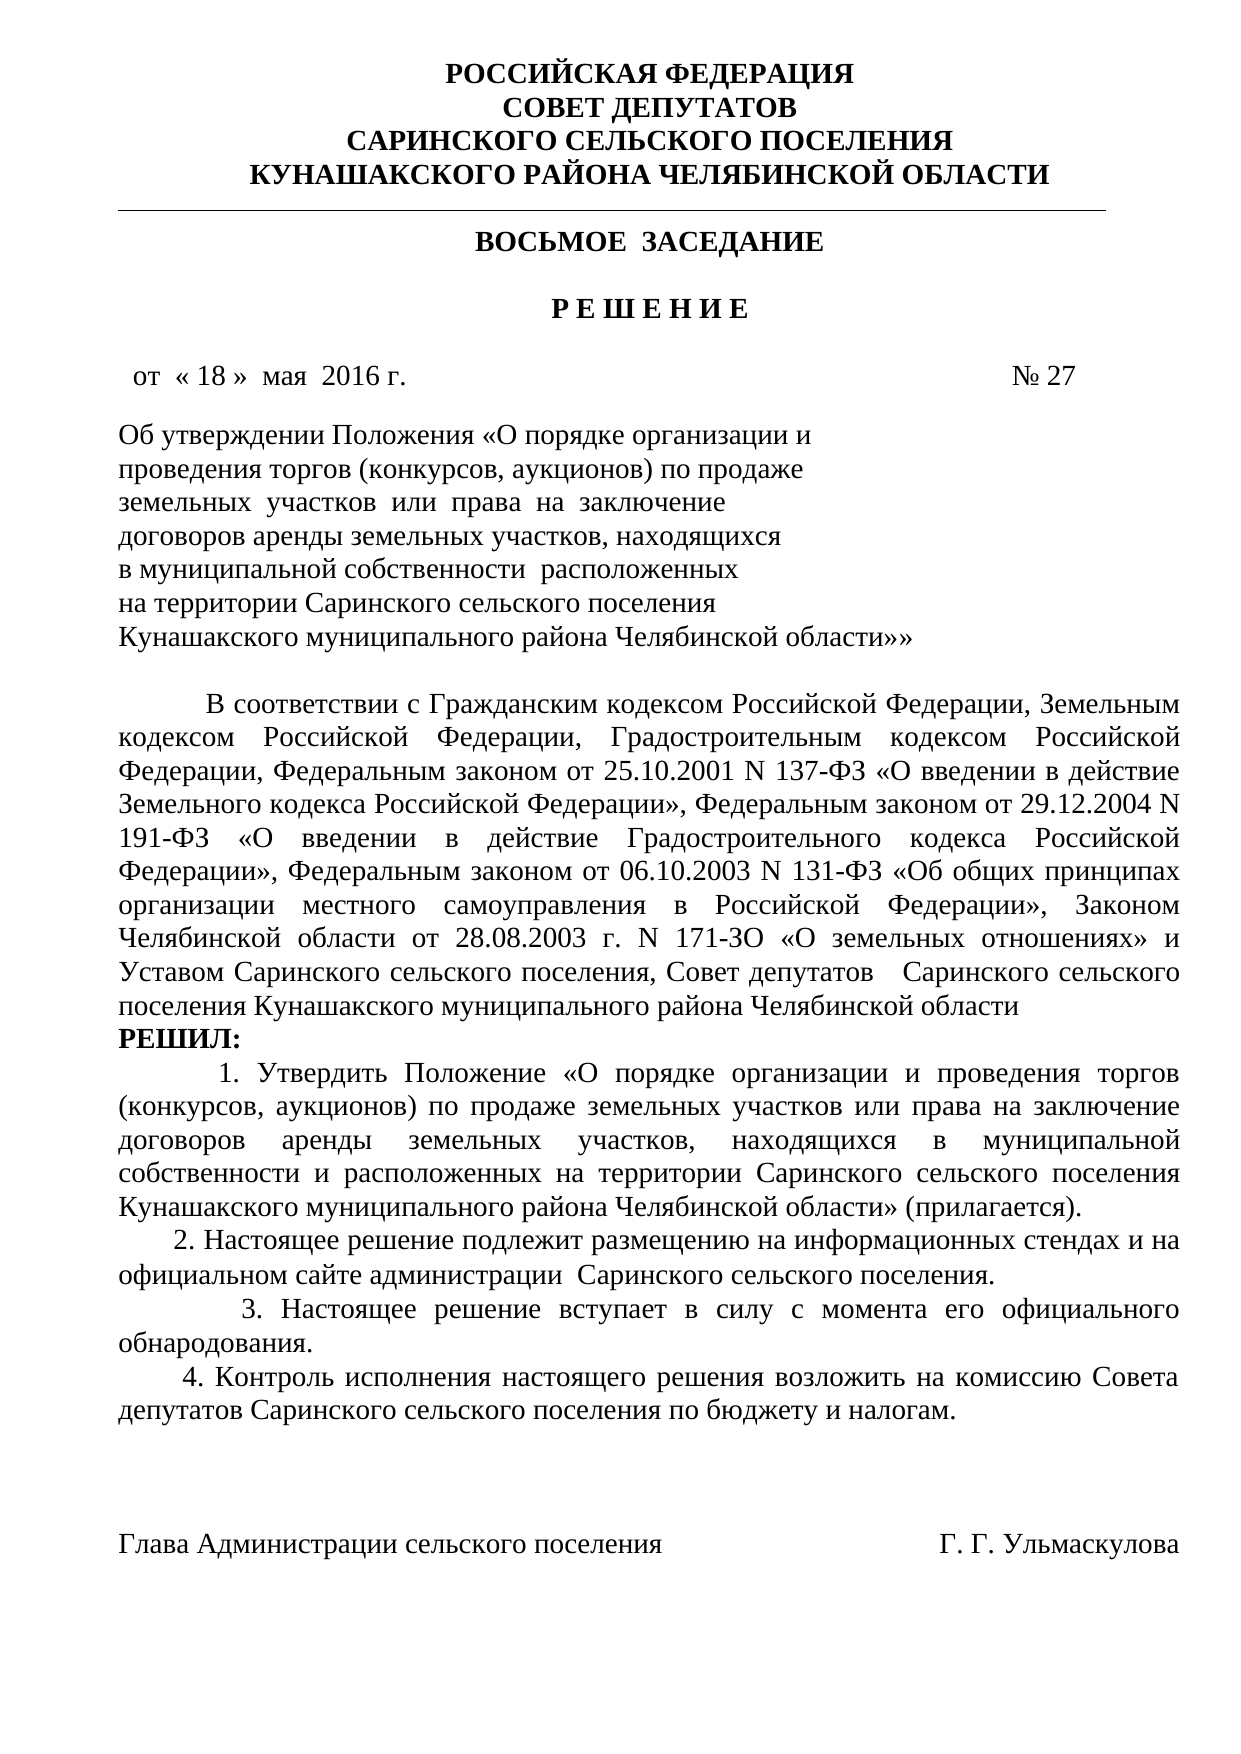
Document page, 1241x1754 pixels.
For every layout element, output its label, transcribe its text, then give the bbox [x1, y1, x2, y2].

title ВОСЬМОЕ ЗАСЕДАНИЕ [118, 224, 1181, 257]
text 2. Настоящее решение подлежит размещению на информационных стендах и на официальном сайте администрации Саринского сельского поселения. [118, 1222, 1181, 1292]
text Глава Администрации сельского поселения Г. Г. Ульмаскулова [118, 1526, 1181, 1560]
text от « 18 » мая . № 27 [118, 358, 1181, 392]
title РОССИЙСКАЯ ФЕДЕРАЦИЯ [118, 56, 1181, 90]
text 3. Настоящее решение вступает в силу с момента его официального обнародования. [118, 1292, 1181, 1359]
text на территории Саринского сельского поселения [118, 585, 1181, 619]
text в муниципальной собственности расположенных [118, 552, 1181, 585]
title Р Е Ш Е Н И Е [118, 291, 1181, 324]
text 4. Контроль исполнения настоящего решения возложить на комиссию Совета депутатов Саринского сельского поселения по бюджету и налогам. [118, 1359, 1181, 1426]
text 1. Утвердить Положение «О порядке организации и проведения торгов (конкурсов, аукционов) по продаже земельных участков или права на заключение договоров аренды земельных участков, находящихся в муниципальной собственности и расположенных на территории Саринского сельского поселения Кунашакского муниципального района Челябинской области» (прилагается). [118, 1055, 1181, 1222]
title СОВЕТ ДЕПУТАТОВ [118, 90, 1181, 123]
text проведения торгов (конкурсов, аукционов) по продаже [118, 451, 1181, 484]
text земельных участков или права на заключение [118, 484, 1181, 518]
text В соответствии с Гражданским кодексом Российской Федерации, Земельным кодексом Российской Федерации, Градостроительным кодексом Российской Федерации, Федеральным законом от 25.10.2001 N 137-ФЗ «О введении в действие Земельного кодекса Российской Федерации», Федеральным законом от 29.12.2004 N 191-ФЗ «О введении в действие Градостроительного кодекса Российской Федерации», Федеральным законом от 06.10.2003 N 131-ФЗ «Об общих принципах организации местного самоуправления в Российской Федерации», Законом Челябинской области от 28.08.2003 г. N 171-ЗО «О земельных отношениях» и Уставом Саринского сельского поселения, Совет депутатов Саринского сельского поселения Кунашакского муниципального района Челябинской области [118, 686, 1181, 1021]
title САРИНСКОГО СЕЛЬСКОГО ПОСЕЛЕНИЯ [118, 123, 1181, 157]
text договоров аренды земельных участков, находящихся [118, 518, 1181, 552]
text Об утверждении Положения «О порядке организации и [118, 417, 1181, 451]
title КУНАШАКСКОГО РАЙОНА ЧЕЛЯБИНСКОЙ ОБЛАСТИ [118, 157, 1181, 190]
text Кунашакского муниципального района Челябинской области»» [118, 619, 1181, 652]
text РЕШИЛ: [118, 1021, 1181, 1055]
